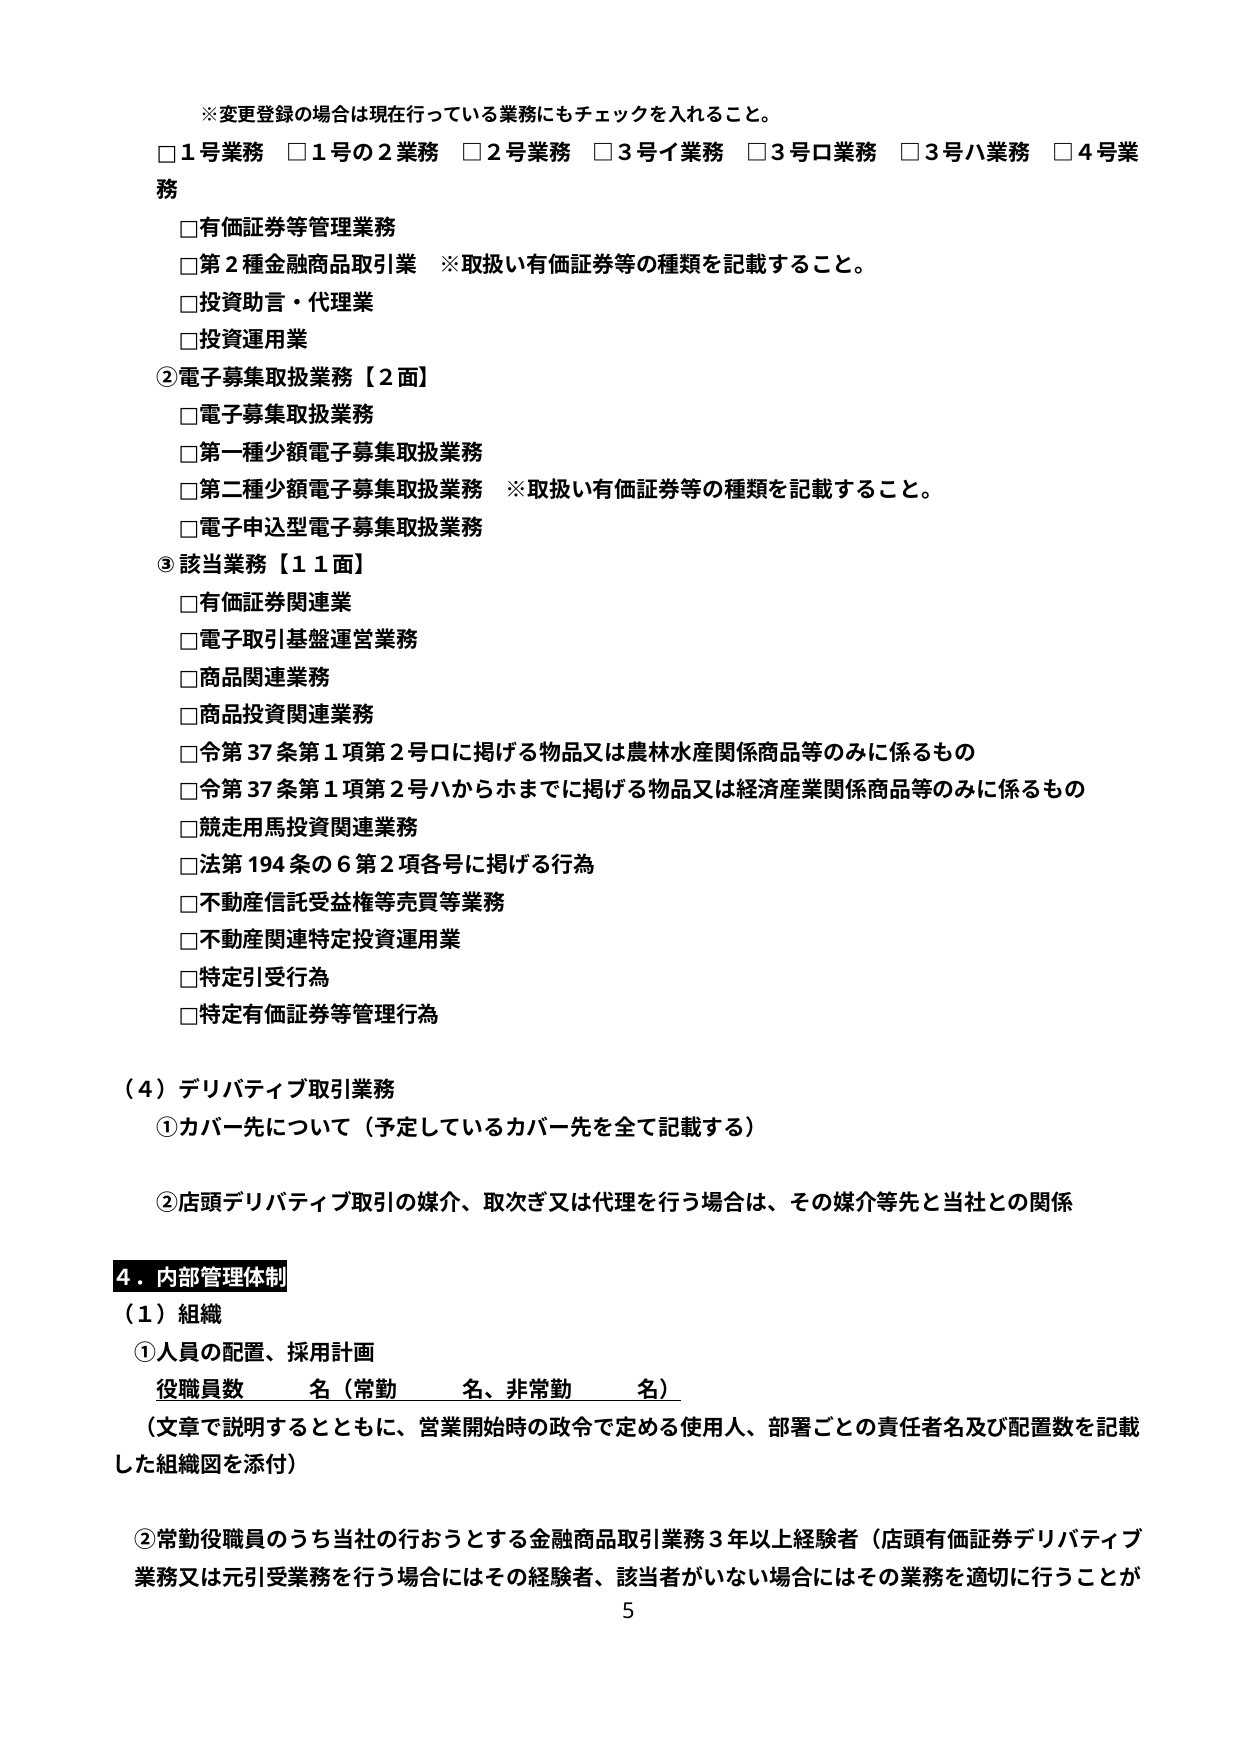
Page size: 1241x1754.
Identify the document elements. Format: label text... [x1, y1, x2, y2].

text ②電子募集取扱業務【２面】 [112, 357, 1144, 394]
text □電子申込型電子募集取扱業務 [112, 507, 1144, 544]
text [112, 1519, 1144, 1594]
text □有価証券等管理業務 [112, 207, 1144, 244]
text （１）組織 [112, 1294, 1144, 1332]
text （４）デリバティブ取引業務 [112, 1069, 1144, 1107]
text □電子取引基盤運営業務 [112, 619, 1144, 657]
text □有価証券関連業 [112, 582, 1144, 619]
text □投資助言・代理業 [112, 282, 1144, 319]
text □特定引受行為 [112, 957, 1144, 994]
text □特定有価証券等管理行為 [112, 994, 1144, 1032]
text （文章で説明するとともに、営業開始時の政令で定める使用人、部署ごとの責任者名及び配置数を記載した組織図を添付） [112, 1407, 1144, 1482]
text □第2種金融商品取引業 ※取扱い有価証券等の種類を記載すること。 [112, 244, 1144, 282]
text 役職員数 名（常勤 名、非常勤 名） [112, 1369, 1144, 1407]
text ※変更登録の場合は現在行っている業務にもチェックを入れること。 [112, 94, 1144, 132]
text ②店頭デリバティブ取引の媒介、取次ぎ又は代理を行う場合は、その媒介等先と当社との関係 [112, 1182, 1144, 1219]
text □第二種少額電子募集取扱業務 ※取扱い有価証券等の種類を記載すること。 [112, 469, 1144, 507]
text □投資運用業 [112, 319, 1144, 357]
text ４．内部管理体制 [112, 1257, 1144, 1294]
text □法第194条の６第２項各号に掲げる行為 [112, 844, 1144, 882]
text ①カバー先について（予定しているカバー先を全て記載する） [112, 1107, 1144, 1144]
text □不動産信託受益権等売買等業務 [112, 882, 1144, 919]
text ①人員の配置、採用計画 [112, 1332, 1144, 1369]
text □令第37条第１項第２号ハからホまでに掲げる物品又は経済産業関係商品等のみに係るもの [112, 769, 1144, 807]
text □令第37条第１項第２号ロに掲げる物品又は農林水産関係商品等のみに係るもの [112, 732, 1144, 769]
text □競走用馬投資関連業務 [112, 807, 1144, 844]
text □不動産関連特定投資運用業 [112, 919, 1144, 957]
text □１号業務 □１号の２業務 □２号業務 □３号イ業務 □３号ロ業務 □３号ハ業務 □４号業務 [156, 132, 1144, 207]
text □第一種少額電子募集取扱業務 [112, 432, 1144, 469]
text □電子募集取扱業務 [112, 394, 1144, 432]
text □商品関連業務 [112, 657, 1144, 694]
text ③該当業務【１１面】 [112, 544, 1144, 582]
text □商品投資関連業務 [112, 694, 1144, 732]
